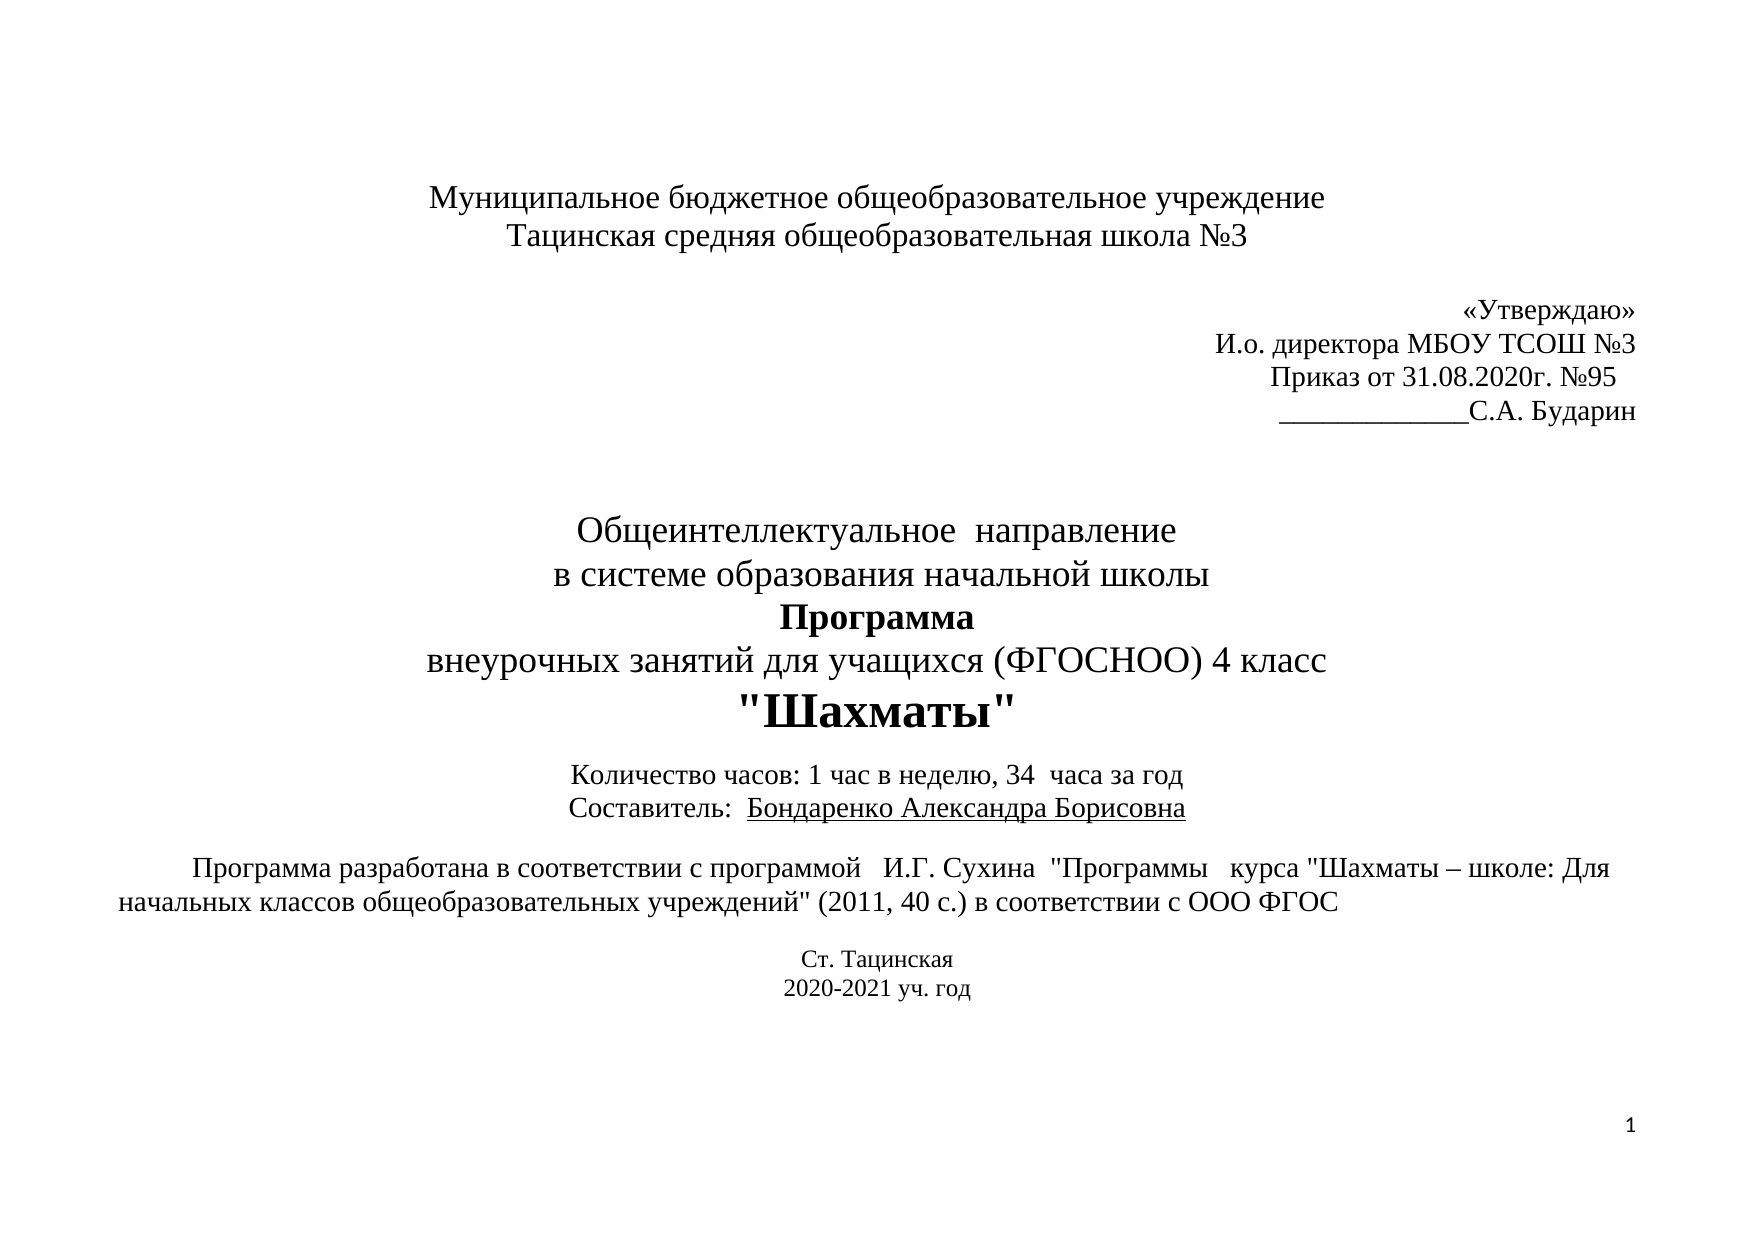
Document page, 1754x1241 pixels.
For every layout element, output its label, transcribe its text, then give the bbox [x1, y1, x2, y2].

text Муниципальное бюджетное общеобразовательное учреждение [44, 177, 1636, 216]
text Программа [118, 594, 1636, 637]
text И.о. директора МБОУ ТСОШ №3 [118, 326, 1636, 359]
text Программа разработана в соответствии с программой И.Г. Сухина "Программы курса "Шахматы – школе: Для начальных классов общеобразовательных учреждений" (2011, 40 с.) в соответствии с ООО ФГОС [118, 850, 1636, 917]
text Количество часов: 1 час в неделю, 34 часа за год [118, 757, 1636, 791]
text "Шахматы" [118, 680, 1636, 738]
text 2020-2021 уч. год [118, 973, 1636, 1001]
text Ст. Тацинская [118, 944, 1636, 973]
text «Утверждаю» [118, 292, 1636, 326]
text Приказ от 31.08.2020г. №95 [118, 359, 1636, 393]
text внеурочных занятий для учащихся (ФГОСНОО) 4 класс [118, 637, 1636, 680]
text Общеинтеллектуальное направление [118, 508, 1636, 551]
text Тацинская средняя общеобразовательная школа №3 [118, 216, 1636, 254]
text в системе образования начальной школы [118, 551, 1636, 594]
text _____________С.А. Бударин [118, 393, 1636, 426]
text Составитель: Бондаренко Александра Борисовна [118, 791, 1636, 824]
